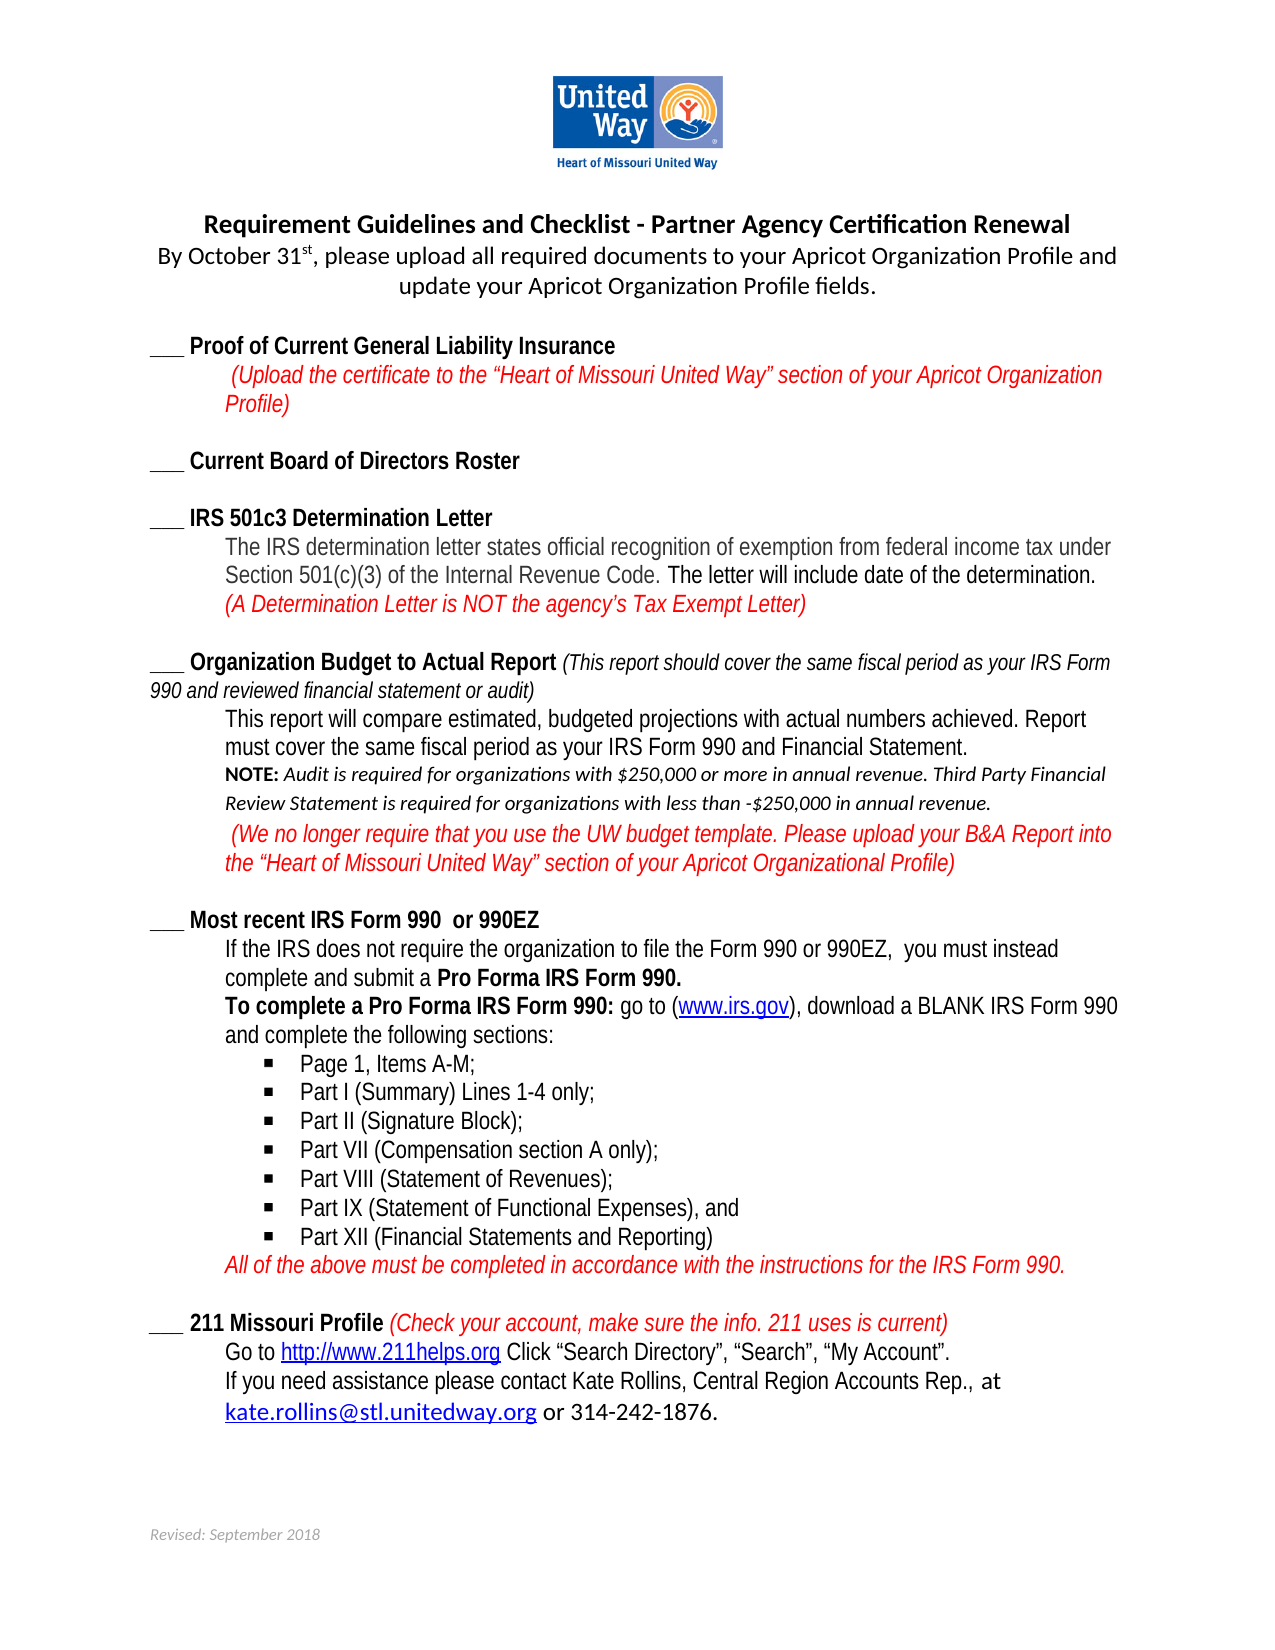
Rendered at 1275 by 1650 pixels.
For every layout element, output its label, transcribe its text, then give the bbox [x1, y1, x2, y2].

list Part I (Summary) Lines 1-4 only; [262, 1077, 1125, 1106]
list Part IX (Statement of Functional Expenses), and [262, 1193, 1125, 1222]
list Page 1, Items A-M; [262, 1048, 1125, 1077]
text (A Determination Letter is NOT the agency’s Tax Exempt Letter) [232, 589, 1125, 618]
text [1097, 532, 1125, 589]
text ___ Current Board of Directors Roster [150, 446, 1125, 474]
text ___ IRS 501c3 Determination Letter [150, 503, 1125, 532]
text (We no longer require that you use the UW budget template. Please upload your B&A Report into the “Heart of Missouri United Way” section of your Apricot Organizational Profile) [225, 819, 1125, 877]
text All of the above must be completed in accordance with the instructions for the IRS Form 990. [150, 1251, 1125, 1279]
text NOTE: Audit is required for organizations with $250,000 or more in annual revenue. Third Party Financial Review Statement is required for organizations with less than -$250,000 in annual revenue. [225, 761, 1125, 816]
text ___ Proof of Current General Liability Insurance [150, 331, 1125, 360]
list To complete a Pro Forma IRS Form 990: go to (www.irs.gov), download a BLANK IRS Form 990 and complete the following sections: [225, 991, 1125, 1048]
list Part VII (Compensation section A only); [262, 1135, 1125, 1164]
text If you need assistance please contact Kate Rollins, Central Region Accounts Rep., at kate.rollins@stl.unitedway.org or 314-242-1876. [225, 1365, 1125, 1426]
text ___ Organization Budget to Actual Report (This report should cover the same fiscal period as your IRS Form 990 and reviewed financial statement or audit) [150, 646, 1125, 704]
list Part XII (Financial Statements and Reporting) [262, 1222, 1125, 1251]
text (Upload the certificate to the “Heart of Missouri United Way” section of your Apricot Organization Profile) [225, 360, 1125, 417]
list Part II (Signature Block); [262, 1106, 1125, 1135]
list Part VIII (Statement of Revenues); [262, 1164, 1125, 1193]
text Go to http://www.211helps.org Click “Search Directory”, “Search”, “My Account”. [225, 1336, 1125, 1365]
text ___ 211 Missouri Profile (Check your account, make sure the info. 211 uses is current) [150, 1308, 1125, 1336]
list If the IRS does not require the organization to file the Form 990 or 990EZ, you must instead complete and submit a Pro Forma IRS Form 990. [225, 934, 1125, 991]
picture [551, 75, 724, 177]
text ___ Most recent IRS Form 990 or 990EZ [150, 905, 1125, 934]
text This report will compare estimated, budgeted projections with actual numbers achieved. Report must cover the same fiscal period as your IRS Form 990 and Financial Statement. [225, 704, 1125, 761]
